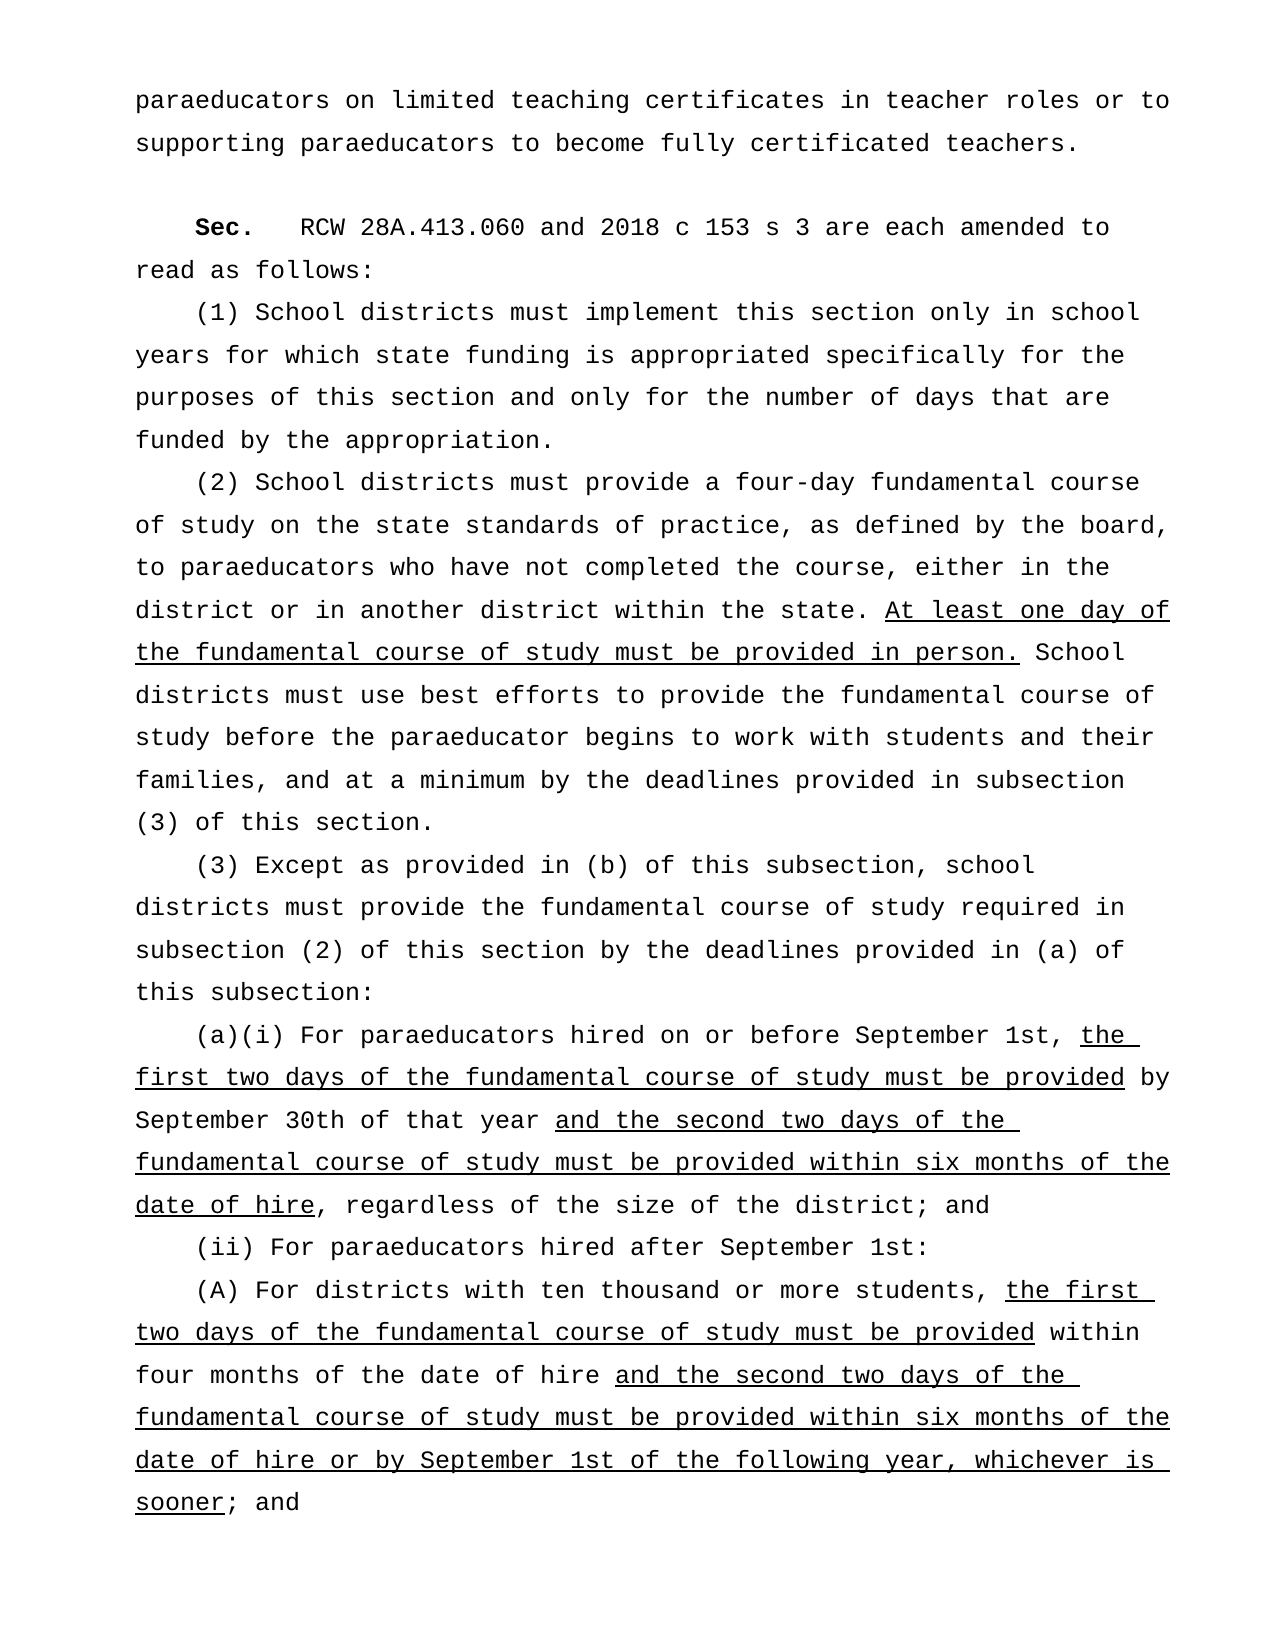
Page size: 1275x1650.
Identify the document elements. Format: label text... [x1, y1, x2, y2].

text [135, 75, 1170, 160]
text (A) For districts with ten thousand or more students, the first two days of the fundamental course of study must be provided within four months of the date of hire and the second two days of the fundamental course of study must be provided within six months of the date of hire or by September 1st of the following year, whichever is sooner; and [135, 1264, 1170, 1428]
text Sec. RCW 28A.413.060 and 2018 c 153 s 3 are each amended to read as follows: [135, 202, 1170, 287]
text (a)(i) For paraeducators hired on or before September 1st, the first two days of the fundamental course of study must be provided by September 30th of that year and the second two days of the fundamental course of study must be provided within six months of the date of hire, regardless of the size of the district; and [135, 1009, 1170, 1173]
text (1) School districts must implement this section only in school years for which state funding is appropriated specifically for the purposes of this section and only for the number of days that are funded by the appropriation. [135, 287, 1170, 457]
text (3) Except as provided in (b) of this subsection, school districts must provide the fundamental course of study required in subsection (2) of this section by the deadlines provided in (a) of this subsection: [135, 839, 1170, 1009]
text (A) For districts with ten thousand or more students, the first two days of the fundamental course of study must be provided within four months of the date of hire and the second two days of the fundamental course of study must be provided within six months of the date of hire or by September 1st of the following year, whichever is sooner; and [135, 1430, 1170, 1470]
text (ii) For paraeducators hired after September 1st: [135, 1222, 1170, 1264]
text (A) For districts with ten thousand or more students, the first two days of the fundamental course of study must be provided within four months of the date of hire and the second two days of the fundamental course of study must be provided within six months of the date of hire or by September 1st of the following year, whichever is sooner; and [135, 1472, 1170, 1519]
text (2) School districts must provide a four-day fundamental course of study on the state standards of practice, as defined by the board, to paraeducators who have not completed the course, either in the district or in another district within the state. At least one day of the fundamental course of study must be provided in person. School districts must use best efforts to provide the fundamental course of study before the paraeducator begins to work with students and their families, and at a minimum by the deadlines provided in subsection (3) of this section. [135, 457, 1170, 839]
text (a)(i) For paraeducators hired on or before September 1st, the first two days of the fundamental course of study must be provided by September 30th of that year and the second two days of the fundamental course of study must be provided within six months of the date of hire, regardless of the size of the district; and [135, 1175, 1170, 1222]
